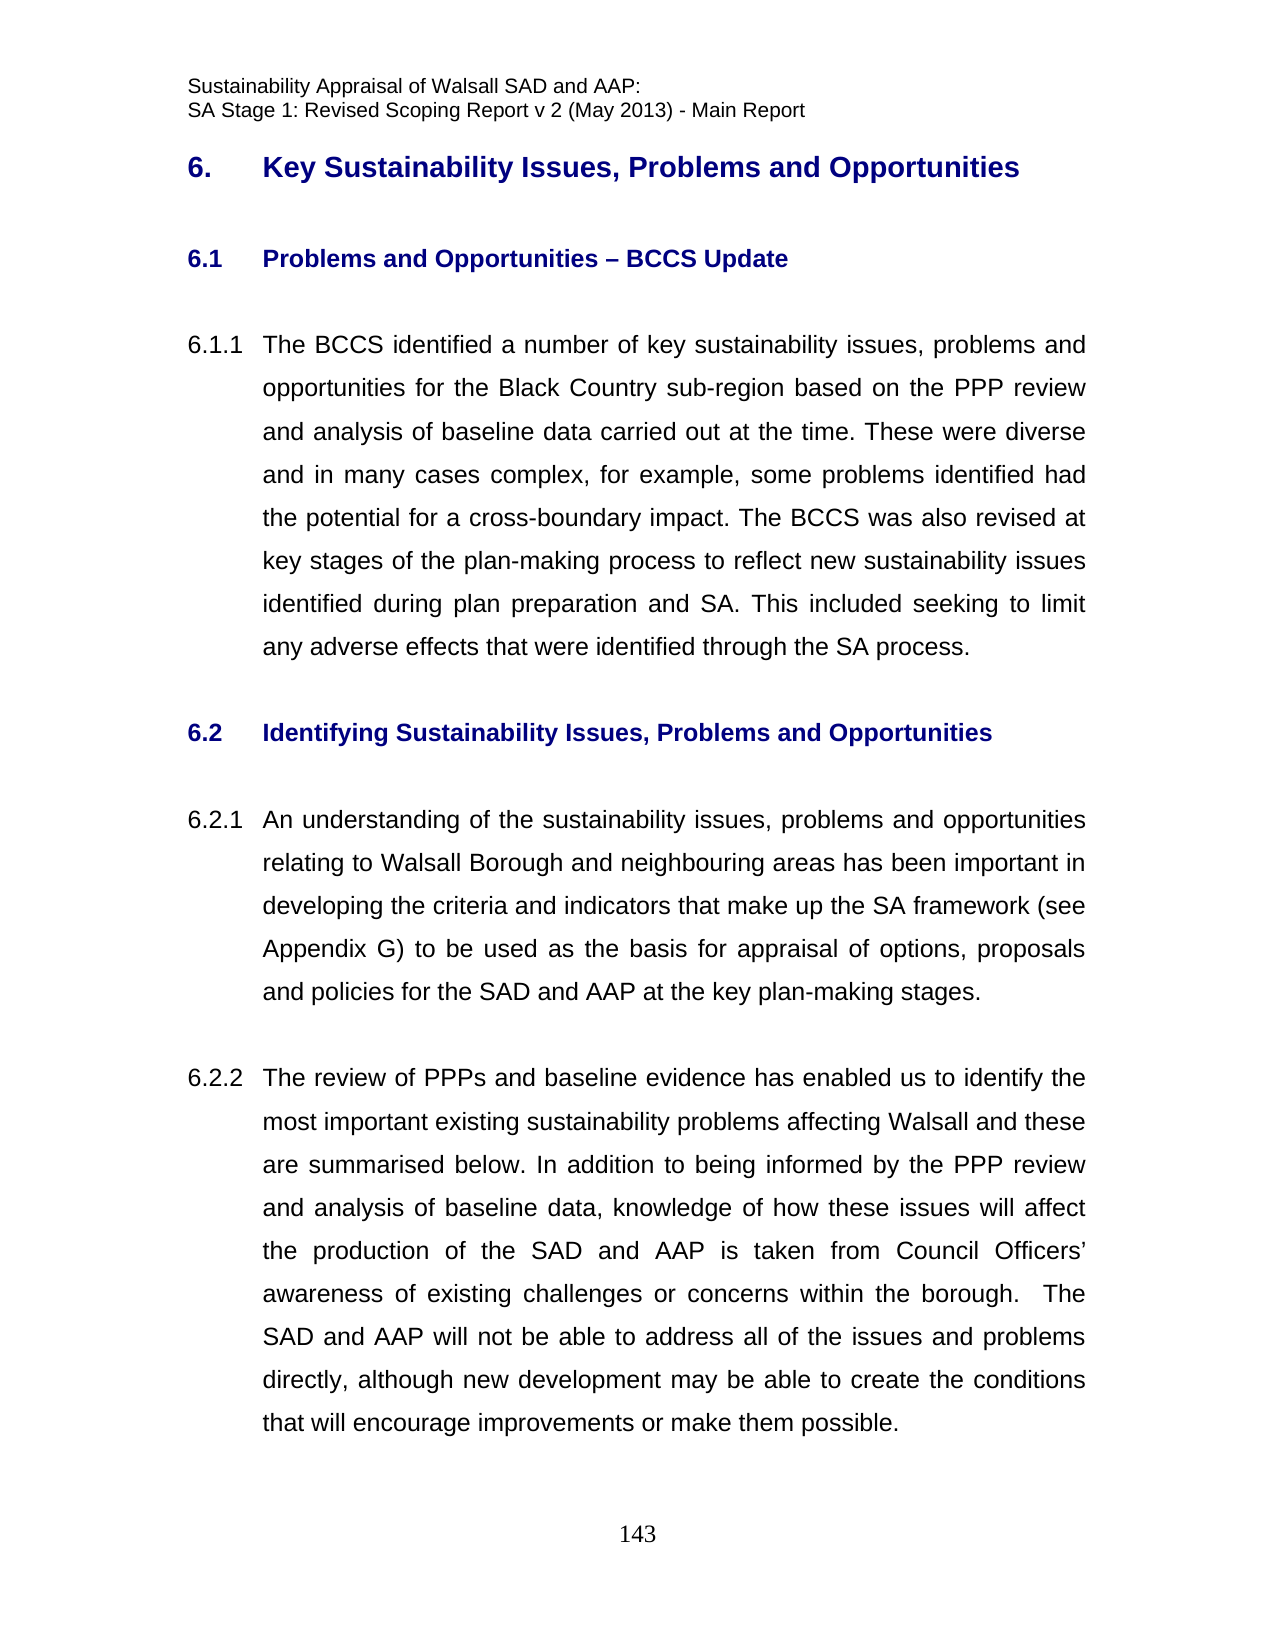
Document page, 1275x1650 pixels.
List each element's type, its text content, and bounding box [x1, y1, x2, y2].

text 6.2.2 The review of PPPs and baseline evidence has enabled us to identify the most important existing sustainability problems affecting Walsall and these are summarised below. In addition to being informed by the PPP review and analysis of baseline data, knowledge of how these issues will affect the production of the SAD and AAP is taken from Council Officers’ awareness of existing challenges or concerns within the borough. The SAD and AAP will not be able to address all of the issues and problems directly, although new development may be able to create the conditions that will encourage improvements or make them possible. [187, 1063, 1087, 1437]
text 6.2.1 An understanding of the sustainability issues, problems and opportunities relating to Walsall Borough and neighbouring areas has been important in developing the criteria and indicators that make up the SA framework (see Appendix G) to be used as the basis for appraisal of options, proposals and policies for the SAD and AAP at the key plan-making stages. [187, 804, 1087, 1006]
text 6.2 Identifying Sustainability Issues, Problems and Opportunities [187, 718, 1087, 747]
text 6. Key Sustainability Issues, Problems and Opportunities [187, 151, 1087, 184]
text 6.1.1 The BCCS identified a number of key sustainability issues, problems and opportunities for the Black Country sub-region based on the PPP review and analysis of baseline data carried out at the time. These were diverse and in many cases complex, for example, some problems identified had the potential for a cross-boundary impact. The BCCS was also revised at key stages of the plan-making process to reflect new sustainability issues identified during plan preparation and SA. This included seeking to limit any adverse effects that were identified through the SA process. [187, 330, 1087, 661]
text 6.1 Problems and Opportunities – BCCS Update [187, 244, 1087, 273]
